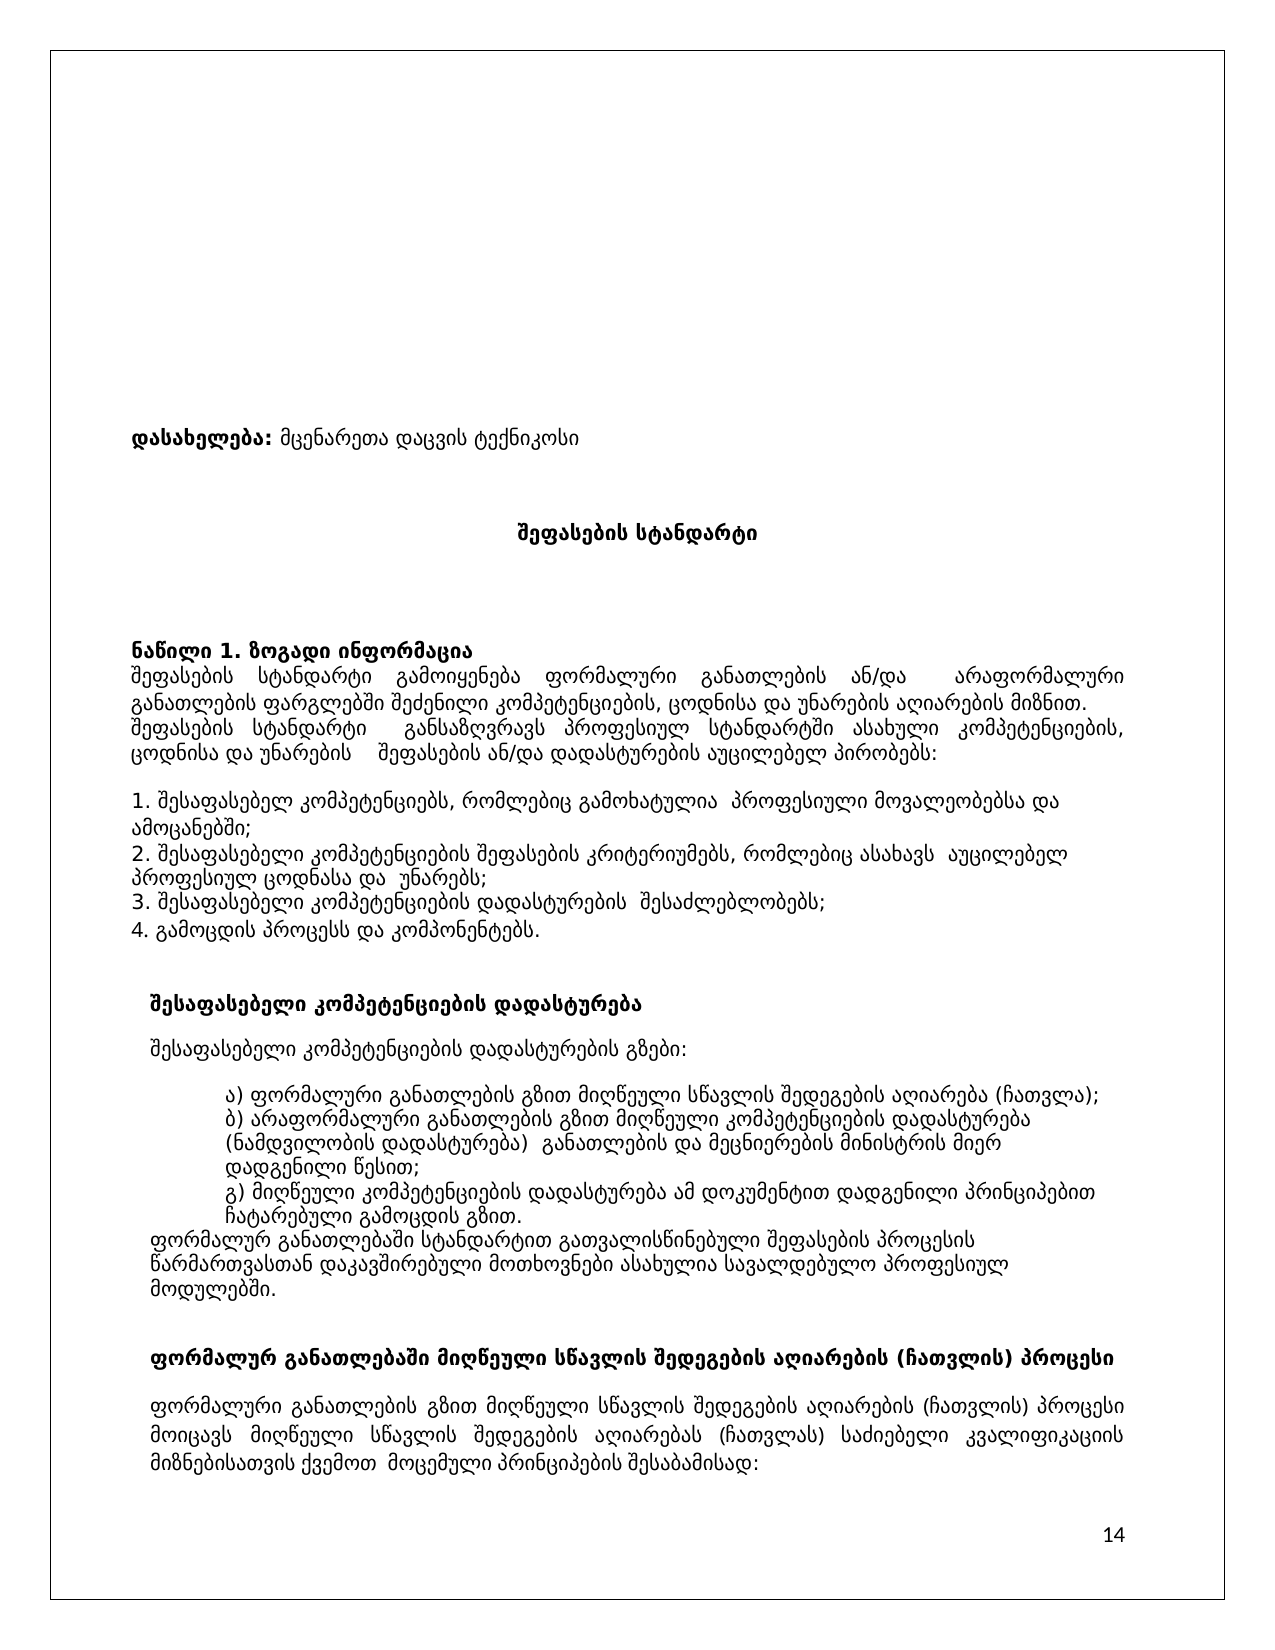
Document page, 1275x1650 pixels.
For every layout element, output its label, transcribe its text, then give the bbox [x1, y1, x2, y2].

text ფორმალური განათლების გზით მიღწეული სწავლის შედეგების აღიარების (ჩათვლის) პროცესი მოიცავს მიღწეული სწავლის შედეგების აღიარებას (ჩათვლას) საძიებელი კვალიფიკაციის მიზნებისათვის ქვემოთ მოცემული პრინციპების შესაბამისად: [150, 1391, 1125, 1477]
text გ) მიღწეული კომპეტენციების დადასტურება ამ დოკუმენტით დადგენილი პრინციპებით ჩატარებული გამოცდის გზით. [225, 1180, 1125, 1228]
text ბ) არაფორმალური განათლების გზით მიღწეული კომპეტენციების დადასტურება (ნამდვილობის დადასტურება) განათლების და მეცნიერების მინისტრის მიერ დადგენილი წესით; [225, 1107, 1125, 1180]
text შეფასების სტანდარტი განსაზღვრავს პროფესიულ სტანდარტში ასახული კომპეტენციების, ცოდნისა და უნარების შეფასების ან/და დადასტურების აუცილებელ პირობებს: [131, 716, 1125, 765]
text ფორმალურ განათლებაში სტანდარტით გათვალისწინებული შეფასების პროცესის წარმართვასთან დაკავშირებული მოთხოვნები ასახულია სავალდებულო პროფესიულ მოდულებში. [150, 1228, 1125, 1301]
text შესაფასებელი კომპეტენციების დადასტურება [150, 992, 1125, 1017]
text ნაწილი 1. ზოგადი ინფორმაცია [131, 639, 1125, 664]
text შესაფასებელი კომპეტენციების დადასტურების გზები: [150, 1037, 1125, 1062]
text შეფასების სტანდარტი გამოიყენება ფორმალური განათლების ან/და არაფორმალური განათლების ფარგლებში შეძენილი კომპეტენციების, ცოდნისა და უნარების აღიარების მიზნით. [131, 664, 1125, 716]
text ა) ფორმალური განათლების გზით მიღწეული სწავლის შედეგების აღიარება (ჩათვლა); [225, 1083, 1125, 1107]
text 4. გამოცდის პროცესს და კომპონენტებს. [131, 915, 1125, 943]
text 1. შესაფასებელ კომპეტენციებს, რომლებიც გამოხატულია პროფესიული მოვალეობებსა და ამოცანებში; [131, 789, 1125, 842]
text დასახელება: მცენარეთა დაცვის ტექნიკოსი [131, 426, 1125, 451]
text 2. შესაფასებელი კომპეტენციების შეფასების კრიტერიუმებს, რომლებიც ასახავს აუცილებელ პროფესიულ ცოდნასა და უნარებს; [131, 842, 1125, 890]
text 3. შესაფასებელი კომპეტენციების დადასტურების შესაძლებლობებს; [131, 890, 1125, 915]
text შეფასების სტანდარტი [150, 521, 1125, 545]
text ფორმალურ განათლებაში მიღწეული სწავლის შედეგების აღიარების (ჩათვლის) პროცესი [150, 1346, 1125, 1370]
